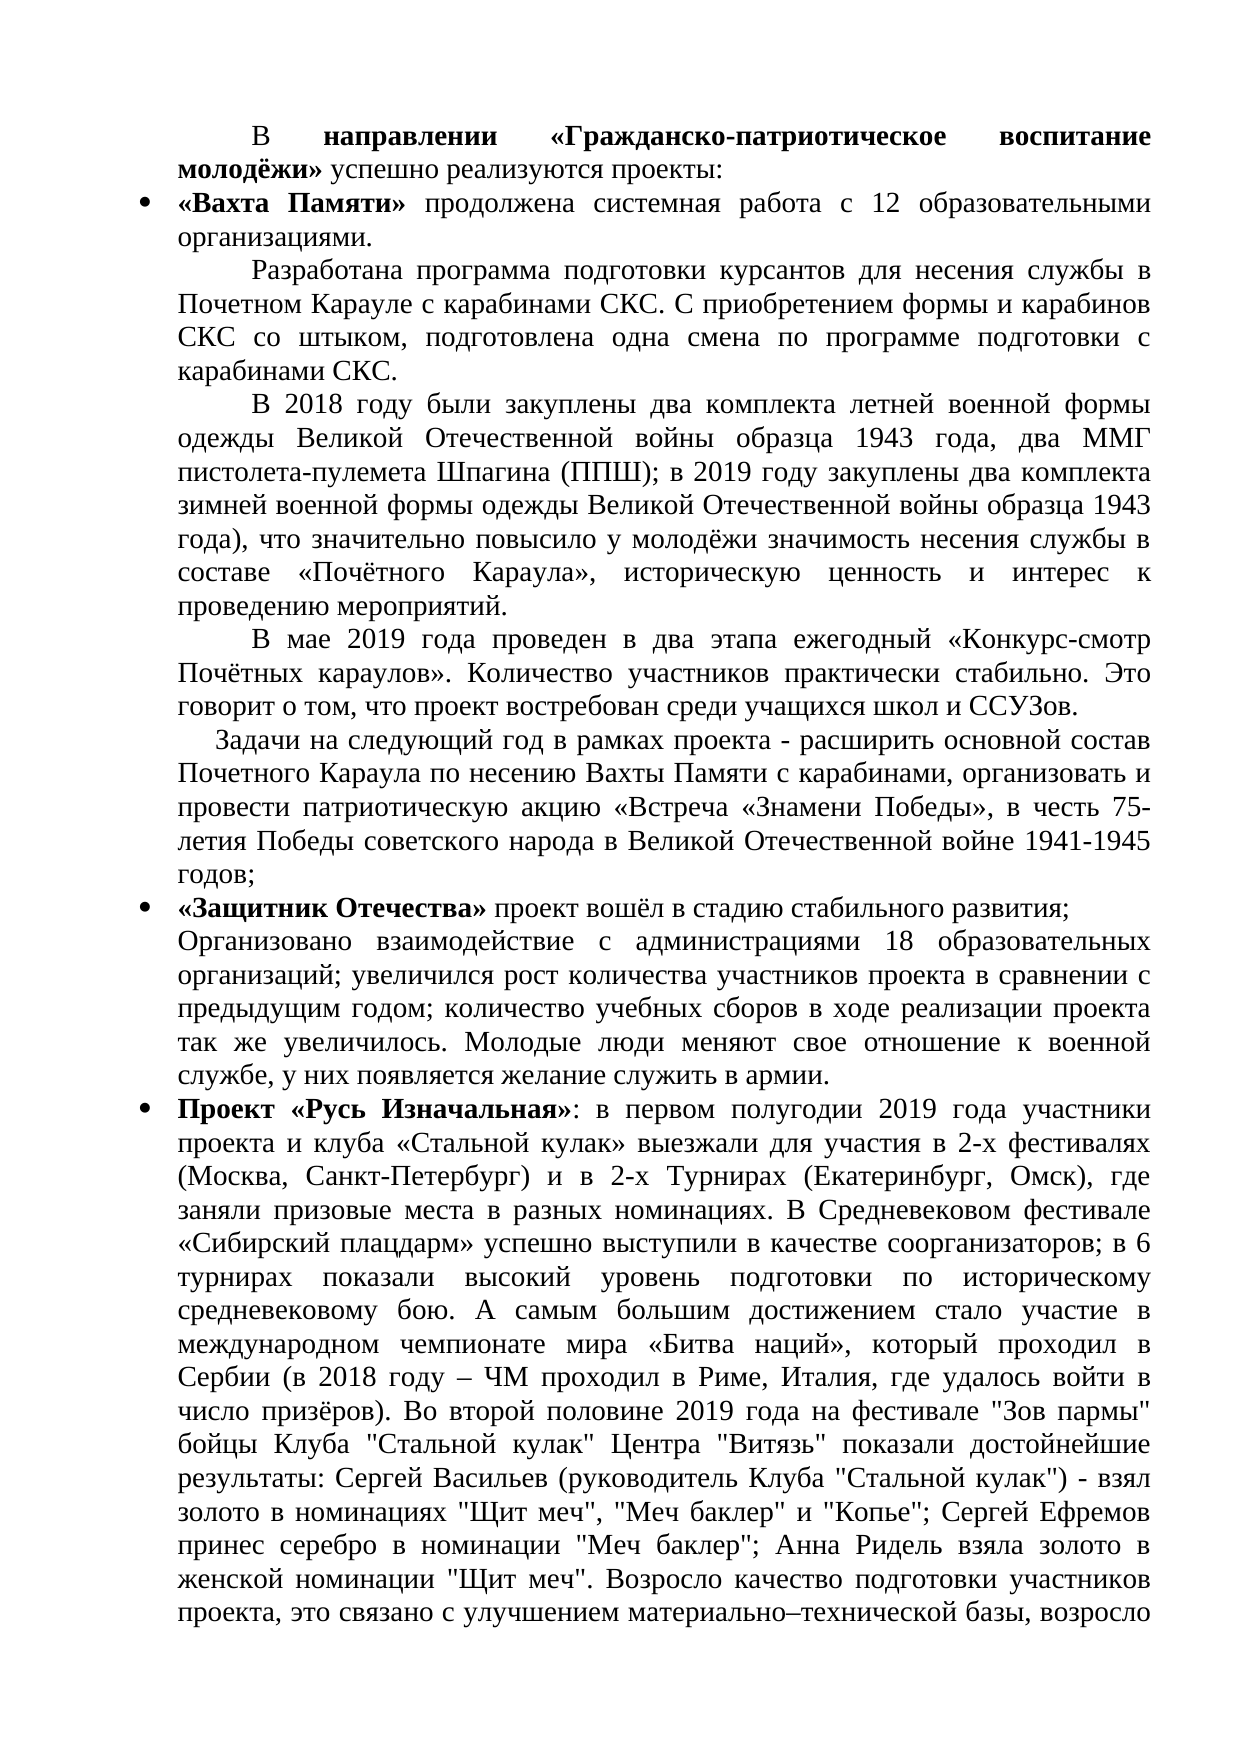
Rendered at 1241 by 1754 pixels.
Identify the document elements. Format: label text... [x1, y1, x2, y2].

list «Вахта Памяти» продолжена системная работа с 12 образовательными организациями. [140, 185, 1152, 252]
list «Защитник Отечества» проект вошёл в стадию стабильного развития; [140, 890, 1152, 923]
text Разработана программа подготовки курсантов для несения службы в Почетном Карауле с карабинами СКС. С приобретением формы и карабинов СКС со штыком, подготовлена одна смена по программе подготовки с карабинами СКС. [177, 252, 1152, 387]
text В мае 2019 года проведен в два этапа ежегодный «Конкурс-смотр Почётных караулов». Количество участников практически стабильно. Это говорит о том, что проект востребован среди учащихся школ и ССУЗов. [177, 621, 1152, 722]
text В направлении «Гражданско-патриотическое воспитание молодёжи» успешно реализуются проекты: [177, 118, 1152, 185]
text Задачи на следующий год в рамках проекта - расширить основной состав Почетного Караула по несению Вахты Памяти с карабинами, организовать и провести патриотическую акцию «Встреча «Знамени Победы», в честь 75-летия Победы советского народа в Великой Отечественной войне 1941-1945 годов; [177, 722, 1152, 890]
text В 2018 году были закуплены два комплекта летней военной формы одежды Великой Отечественной войны образца 1943 года, два ММГ пистолета-пулемета Шпагина (ППШ); в 2019 году закуплены два комплекта зимней военной формы одежды Великой Отечественной войны образца 1943 года), что значительно повысило у молодёжи значимость несения службы в составе «Почётного Караула», историческую ценность и интерес к проведению мероприятий. [177, 387, 1152, 621]
text Организовано взаимодействие с администрациями 18 образовательных организаций; увеличился рост количества участников проекта в сравнении с предыдущим годом; количество учебных сборов в ходе реализации проекта так же увеличилось. Молодые люди меняют свое отношение к военной службе, у них появляется желание служить в армии. [177, 923, 1152, 1091]
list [140, 1091, 1152, 1628]
